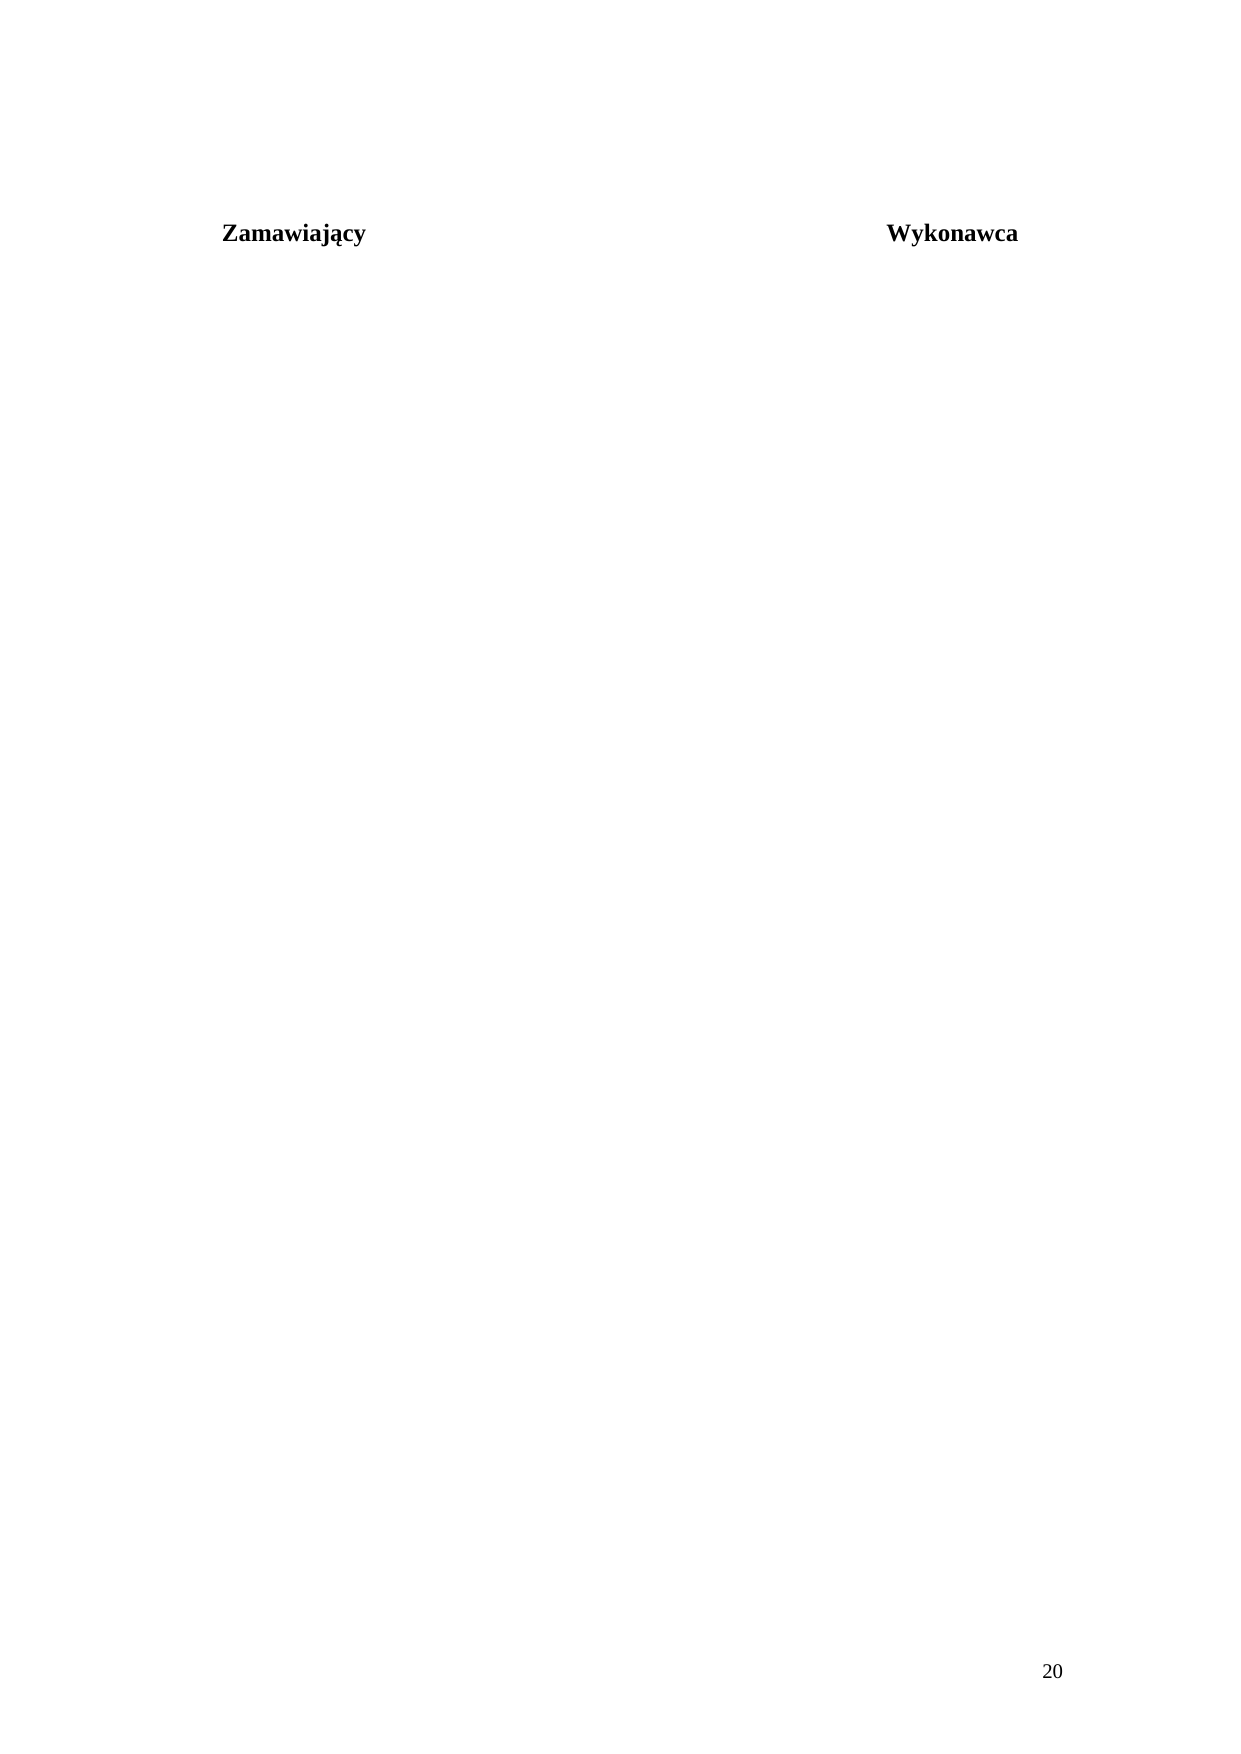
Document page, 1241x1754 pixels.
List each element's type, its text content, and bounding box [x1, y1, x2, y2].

text Zamawiający Wykonawca [192, 218, 1092, 247]
